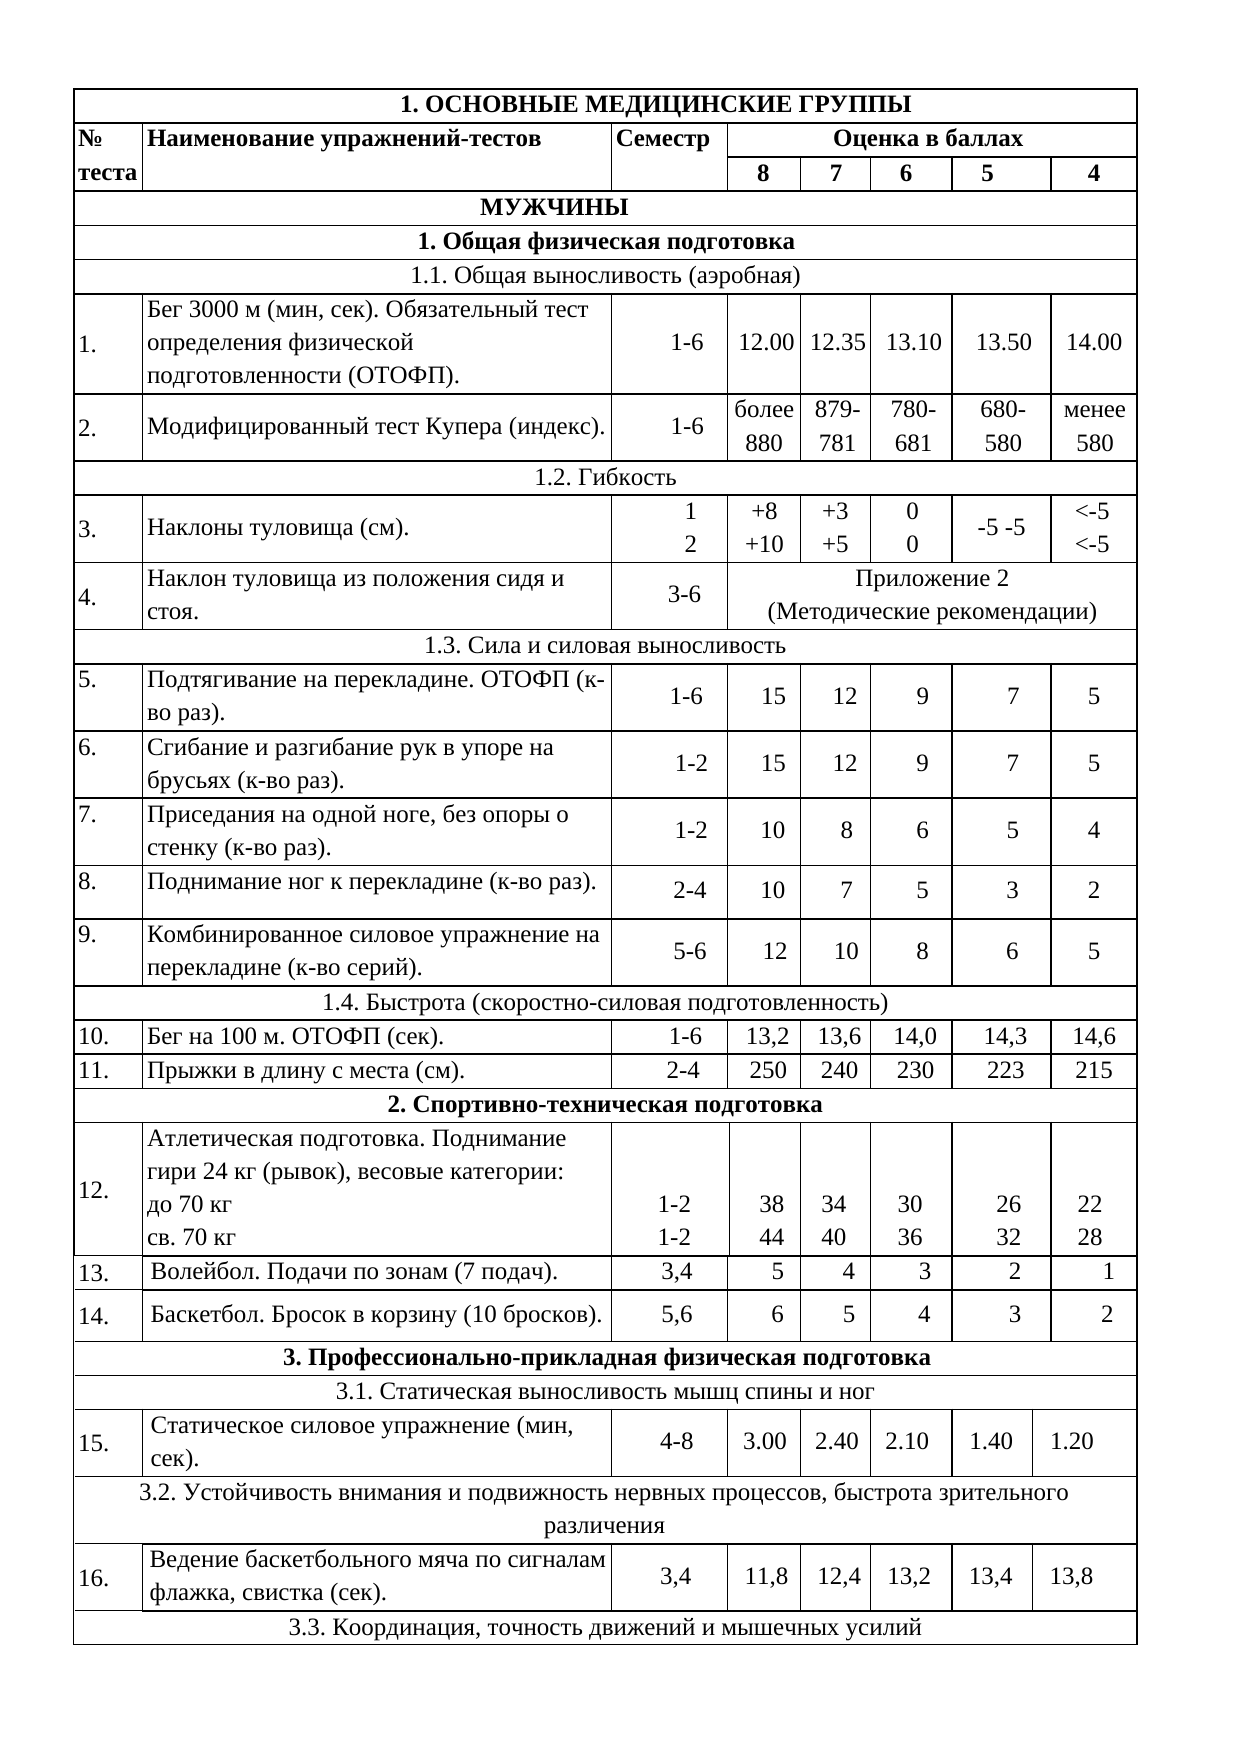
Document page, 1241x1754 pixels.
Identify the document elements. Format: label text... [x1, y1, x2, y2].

table_cell 250 [728, 1055, 800, 1087]
table_cell 5 [953, 158, 1050, 190]
table_cell 3.2. Устойчивость внимания и подвижность нервных процессов, быстрота зрительного различения [74, 1477, 1136, 1543]
table_cell 9 [871, 732, 951, 797]
table_cell 5 [801, 1291, 870, 1341]
table_cell 34 40 [801, 1123, 870, 1255]
table_cell 3,4 [612, 1545, 727, 1610]
table_cell 2.40 [801, 1410, 870, 1476]
table_cell 1.1. Общая выносливость (аэробная) [75, 260, 1136, 293]
table_cell [74, 1544, 142, 1610]
table_cell 13.50 [953, 295, 1050, 393]
table_cell Приложение 2 (Методические рекомендации) [728, 563, 1136, 629]
table_cell 1.4. Быстрота (скоростно-силовая подготовленность) [75, 987, 1136, 1019]
table_cell [75, 799, 142, 864]
table_cell 12.35 [801, 295, 870, 393]
table_cell менее 580 [1052, 395, 1136, 460]
table_cell 3.1. Статическая выносливость мышц спины и ног [74, 1376, 1136, 1408]
table_cell 15 [728, 732, 800, 797]
table_cell 3 [871, 1257, 951, 1289]
table_cell 2.10 [871, 1410, 951, 1476]
table_cell 1. Общая физическая подготовка [75, 226, 1136, 259]
table_cell 5 [871, 866, 951, 918]
table_cell 26 32 [953, 1123, 1050, 1255]
table_cell 5 [1052, 920, 1136, 985]
table_cell 1-2 [612, 799, 727, 864]
table_cell Бег на 100 м. ОТОФП (сек). [143, 1021, 611, 1053]
table_cell Наклон туловища из положения сидя и стоя. [143, 563, 611, 629]
table_cell 1-6 [612, 1021, 727, 1053]
table_cell Прыжки в длину с места (см). [143, 1055, 611, 1087]
table_cell 12 [801, 732, 870, 797]
table_cell +8 +10 [728, 496, 800, 562]
table_cell [75, 866, 142, 918]
table_cell 10 [728, 866, 800, 918]
table_cell 10 [801, 920, 870, 985]
table_cell Комбинированное силовое упражнение на перекладине (к-во серий). [143, 920, 611, 985]
table_cell +3 +5 [801, 496, 870, 562]
table_cell 0 0 [871, 496, 951, 562]
table_cell [74, 1256, 142, 1289]
table_cell 2. Спортивно-техническая подготовка [75, 1089, 1136, 1122]
table_cell Модифицированный тест Купера (индекс). [143, 395, 611, 460]
table_cell 1 2 [612, 496, 727, 562]
table_cell 6 [953, 920, 1050, 985]
table_cell 5 [728, 1257, 800, 1289]
table_cell 4 [1052, 158, 1136, 190]
table_cell 30 36 [871, 1123, 951, 1255]
table_cell 780-681 [871, 395, 951, 460]
table_cell 2 [1052, 866, 1136, 918]
table_cell 9 [871, 665, 951, 730]
table_cell 3,4 [612, 1257, 727, 1289]
table_cell [75, 665, 142, 730]
table_cell 8 [871, 920, 951, 985]
table_cell 680-580 [953, 395, 1050, 460]
table_cell 10 [728, 799, 800, 864]
table_cell Сгибание и разгибание рук в упоре на брусьях (к-во раз). [143, 732, 611, 797]
table_cell Наименование упражнений-тестов [143, 124, 611, 190]
table_cell 13,2 [728, 1021, 800, 1053]
table_cell 1-6 [612, 295, 727, 393]
table_cell Бег 3000 м (мин, сек). Обязательный тест определения физической подготовленности (ОТОФП). [143, 295, 611, 393]
table_cell 22 28 [1052, 1123, 1136, 1255]
table_cell 2-4 [612, 1055, 727, 1087]
table_cell 5,6 [612, 1291, 727, 1341]
table_cell 12 [728, 920, 800, 985]
table_cell [74, 1290, 142, 1341]
table_cell [75, 563, 142, 629]
table_cell 13,2 [871, 1545, 951, 1610]
table_cell 3-6 [612, 563, 727, 629]
table_cell 11,8 [728, 1545, 800, 1610]
table_cell 6 [871, 799, 951, 864]
table_cell 3.00 [728, 1410, 800, 1476]
table_cell 1-2 [612, 732, 727, 797]
table_cell 1 [1052, 1257, 1136, 1289]
table_cell более 880 [728, 395, 800, 460]
table_cell № теста [75, 124, 142, 190]
table_cell 4 [871, 1291, 951, 1341]
table_cell Волейбол. Подачи по зонам (7 подач). [143, 1257, 611, 1289]
table_cell 3.3. Координация, точность движений и мышечных усилий [74, 1611, 1136, 1644]
table_cell [75, 1055, 142, 1087]
table_cell Приседания на одной ноге, без опоры о стенку (к-во раз). [143, 799, 611, 864]
table_cell 1.3. Сила и силовая выносливость [75, 630, 1136, 663]
table_cell 14,0 [871, 1021, 951, 1053]
table_cell 2-4 [612, 866, 727, 918]
table_cell 13,8 [1033, 1545, 1136, 1610]
table_cell 2 [1052, 1291, 1136, 1341]
table_cell Оценка в баллах [728, 124, 1136, 156]
table_cell 1.40 [953, 1410, 1032, 1476]
table_cell 12 [801, 665, 870, 730]
table_cell 3. Профессионально-прикладная физическая подготовка [74, 1342, 1136, 1375]
table_cell 4 [801, 1257, 870, 1289]
table_cell Атлетическая подготовка. Поднимание гири 24 кг (рывок), весовые категории: до 70 кг св. 70 кг [143, 1123, 611, 1255]
table_cell 7 [953, 732, 1050, 797]
table_cell 7 [953, 665, 1050, 730]
table_cell 8 [728, 158, 800, 190]
table_cell 5-6 [612, 920, 727, 985]
table_cell 1.20 [1033, 1410, 1136, 1476]
table_cell -5 -5 [953, 496, 1050, 562]
table_cell [75, 920, 142, 985]
table_cell 3 [953, 866, 1050, 918]
table_cell 5 [1052, 665, 1136, 730]
table_cell 12,4 [801, 1545, 870, 1610]
table_cell 5 [1052, 732, 1136, 797]
table_cell 6 [728, 1291, 800, 1341]
table_cell <-5 <-5 [1052, 496, 1136, 562]
table_cell 6 [871, 158, 951, 190]
table_cell 38 44 [730, 1123, 800, 1255]
table_cell 14,3 [953, 1021, 1050, 1053]
table_cell 13,6 [801, 1021, 870, 1053]
table_cell МУЖЧИНЫ [75, 192, 1136, 224]
table_cell 7 [801, 158, 870, 190]
table_cell 7 [801, 866, 870, 918]
table_cell Статическое силовое упражнение (мин, сек). [143, 1410, 611, 1476]
table_cell 1.2. Гибкость [75, 462, 1136, 494]
table_cell 4-8 [612, 1410, 727, 1476]
table_cell 1-6 [612, 395, 727, 460]
table_cell Семестр [612, 124, 727, 190]
table_cell 223 [953, 1055, 1050, 1087]
table_cell [75, 395, 142, 460]
table_cell 1-2 1-2 [612, 1123, 729, 1255]
table_cell 1-6 [612, 665, 727, 730]
table_cell 14,6 [1052, 1021, 1136, 1053]
table_cell 240 [801, 1055, 870, 1087]
table_cell 879-781 [801, 395, 870, 460]
table_cell Ведение баскетбольного мяча по сигналам флажка, свистка (сек). [143, 1545, 611, 1610]
table_cell [75, 732, 142, 797]
table_cell 8 [801, 799, 870, 864]
table_cell 14.00 [1052, 295, 1136, 393]
table_cell 3 [953, 1291, 1050, 1341]
table_cell [75, 496, 142, 562]
table_cell [75, 1021, 142, 1053]
table_cell Наклоны туловища (см). [143, 496, 611, 562]
table_cell 2 [953, 1257, 1050, 1289]
table_cell 13,4 [953, 1545, 1032, 1610]
table_cell 12.00 [728, 295, 800, 393]
table_header 1. ОСНОВНЫЕ МЕДИЦИНСКИЕ ГРУППЫ [75, 90, 1136, 122]
table_cell 5 [953, 799, 1050, 864]
table_cell 15 [728, 665, 800, 730]
table_cell Баскетбол. Бросок в корзину (10 бросков). [143, 1291, 611, 1341]
table_cell 4 [1052, 799, 1136, 864]
table_cell 13.10 [871, 295, 951, 393]
table_cell [75, 295, 142, 393]
table_cell [74, 1410, 142, 1476]
table_cell Подтягивание на перекладине. ОТОФП (к-во раз). [143, 665, 611, 730]
table_cell Поднимание ног к перекладине (к-во раз). [143, 866, 611, 918]
table_cell [75, 1123, 142, 1255]
table_cell 215 [1052, 1055, 1136, 1087]
table_cell 230 [871, 1055, 951, 1087]
